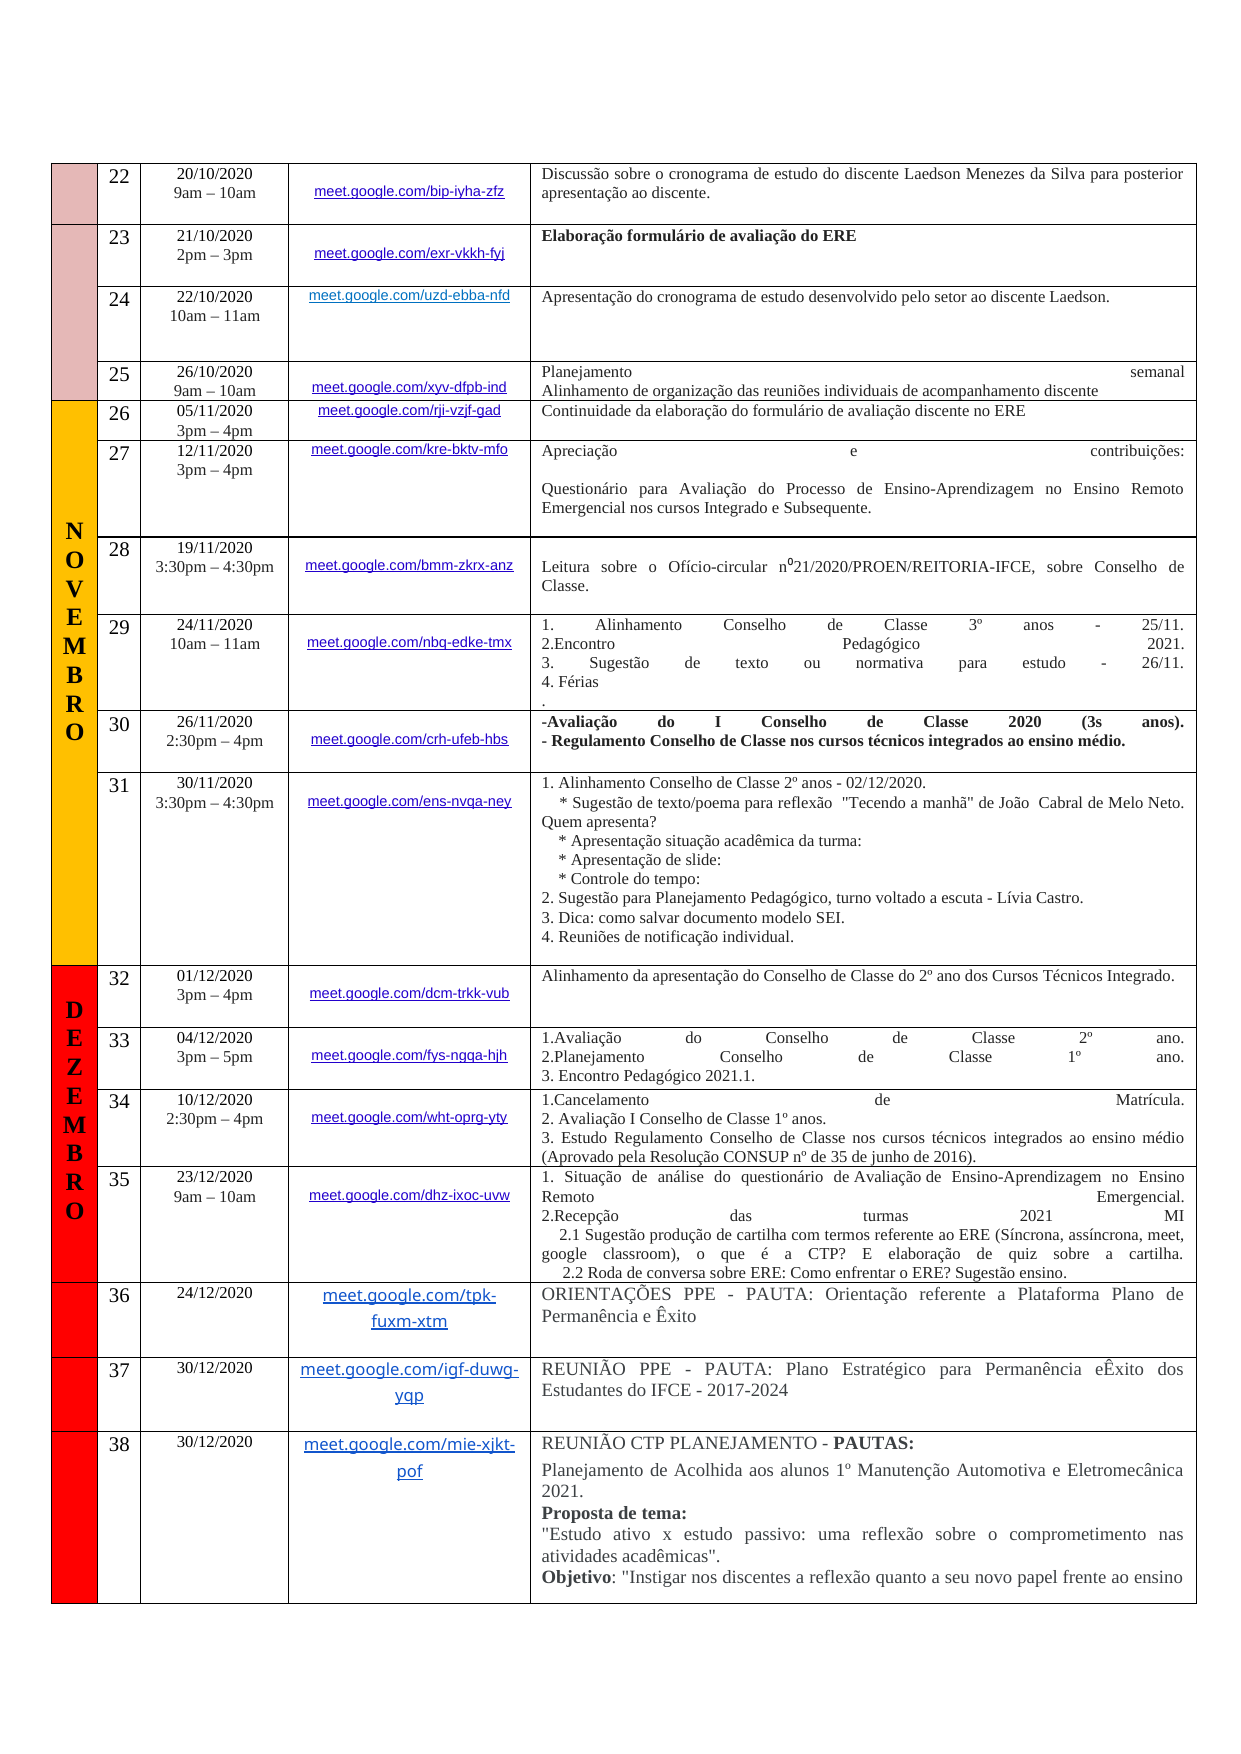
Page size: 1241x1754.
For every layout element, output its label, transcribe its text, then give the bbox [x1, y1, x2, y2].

table_cell meet.google.com/xyv-dfpb-ind [289, 362, 530, 400]
table_cell Apreciação e contribuições: Questionário para Avaliação do Processo de Ensino-Aprendizagem no Ensino Remoto Emergencial nos cursos Integrado e Subsequente. [531, 441, 1196, 536]
table_cell 29 [98, 615, 140, 710]
table_cell Discussão sobre o cronograma de estudo do discente Laedson Menezes da Silva para posterior apresentação ao discente. [531, 164, 1196, 224]
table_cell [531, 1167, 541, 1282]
table_cell meet.google.com/exr-vkkh-fyj [289, 225, 530, 286]
table_cell 19/11/2020 3:30pm – 4:30pm [141, 538, 288, 613]
table_cell 04/12/2020 3pm – 5pm [141, 1028, 288, 1088]
table_cell meet.google.com/uzd-ebba-nfd [289, 287, 530, 361]
table_cell Apresentação do cronograma de estudo desenvolvido pelo setor ao discente Laedson. [531, 287, 1196, 361]
table_cell Continuidade da elaboração do formulário de avaliação discente no ERE [531, 401, 1196, 439]
table_cell ORIENTAÇÕES PPE - PAUTA: Orientação referente a Plataforma Plano de Permanência e Êxito [531, 1283, 1196, 1357]
table_cell 26/11/2020 2:30pm – 4pm [141, 711, 288, 772]
table_cell 1. Alinhamento Conselho de Classe 2º anos - 02/12/2020. * Sugestão de texto/poema para reflexão "Tecendo a manhã" de João Cabral de Melo Neto. Quem apresenta? * Apresentação situação acadêmica da turma: * Apresentação de slide: * Controle do tempo: 2. Sugestão para Planejamento Pedagógico, turno voltado a escuta - Lívia Castro. 3. Dica: como salvar documento modelo SEI. 4. Reuniões de notificação individual. [531, 773, 1196, 965]
table_cell N O V E M B R O [52, 401, 97, 965]
table_cell 27 [98, 441, 140, 536]
table_cell 05/11/2020 3pm – 4pm [141, 401, 288, 439]
table_cell 24 [98, 287, 140, 361]
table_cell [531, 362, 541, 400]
table_cell [52, 225, 97, 400]
table_cell meet.google.com/nbq-edke-tmx [289, 615, 530, 710]
table_cell 32 [98, 966, 140, 1027]
table_cell 24/12/2020 [141, 1283, 288, 1357]
table_cell 36 [98, 1283, 140, 1357]
table_cell meet.google.com/bip-iyha-zfz [289, 164, 530, 224]
table_cell 30 [98, 711, 140, 772]
table_cell 31 [98, 773, 140, 965]
table_cell 22/10/2020 10am – 11am [141, 287, 288, 361]
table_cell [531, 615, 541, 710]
table_cell REUNIÃO PPE - PAUTA: Plano Estratégico para Permanência eÊxito dos Estudantes do IFCE - 2017-2024 [531, 1358, 1196, 1431]
table_cell meet.google.com/kre-bktv-mfo [289, 441, 530, 536]
table_cell 20/10/2020 9am – 10am [141, 164, 288, 224]
table_cell 30/12/2020 [141, 1432, 288, 1603]
table_cell meet.google.com/rji-vzjf-gad [289, 401, 530, 439]
table_cell D E Z E M B R O [52, 966, 97, 1282]
table_cell meet.google.com/dcm-trkk-vub [289, 966, 530, 1027]
table_cell meet.google.com/ens-nvqa-ney [289, 773, 530, 965]
table_cell meet.google.com/wht-oprg-yty [289, 1090, 530, 1166]
table_cell 30/12/2020 [141, 1358, 288, 1431]
table_cell Elaboração formulário de avaliação do ERE [531, 225, 1196, 286]
table_cell [52, 1283, 97, 1357]
table_cell 26/10/2020 9am – 10am [141, 362, 288, 400]
table_cell 21/10/2020 2pm – 3pm [141, 225, 288, 286]
table_cell 10/12/2020 2:30pm – 4pm [141, 1090, 288, 1166]
table_cell 35 [98, 1167, 140, 1282]
table_cell 22 [98, 164, 140, 224]
table_cell 26 [98, 401, 140, 439]
table_cell Leitura sobre o Ofício-circular n⁰21/2020/PROEN/REITORIA-IFCE, sobre Conselho de Classe. [531, 538, 1196, 613]
table_cell 23/12/2020 9am – 10am [141, 1167, 288, 1282]
table_cell 33 [98, 1028, 140, 1088]
table_cell meet.google.com/igf-duwg-yqp [289, 1358, 530, 1431]
table_cell [52, 1432, 97, 1603]
table_cell meet.google.com/tpk-fuxm-xtm [289, 1283, 530, 1357]
table_cell 37 [98, 1358, 140, 1431]
table_cell 23 [98, 225, 140, 286]
table_cell 28 [98, 538, 140, 613]
table_cell 12/11/2020 3pm – 4pm [141, 441, 288, 536]
table_cell meet.google.com/bmm-zkrx-anz [289, 538, 530, 613]
table_cell 25 [98, 362, 140, 400]
table_cell 24/11/2020 10am – 11am [141, 615, 288, 710]
table_cell meet.google.com/crh-ufeb-hbs [289, 711, 530, 772]
table_cell 38 [98, 1432, 140, 1603]
table_cell [52, 1358, 97, 1431]
table_cell 34 [98, 1090, 140, 1166]
table_cell 30/11/2020 3:30pm – 4:30pm [141, 773, 288, 965]
table_cell meet.google.com/fys-ngqa-hjh [289, 1028, 530, 1088]
table_cell meet.google.com/dhz-ixoc-uvw [289, 1167, 530, 1282]
table_cell 1.Cancelamento de Matrícula. 2. Avaliação I Conselho de Classe 1º anos. 3. Estudo Regulamento Conselho de Classe nos cursos técnicos integrados ao ensino médio (Aprovado pela Resolução CONSUP nº de 35 de junho de 2016). [531, 1090, 1196, 1166]
table_cell -Avaliação do I Conselho de Classe 2020 (3s anos). - Regulamento Conselho de Classe nos cursos técnicos integrados ao ensino médio. [531, 711, 1196, 772]
table_cell Alinhamento da apresentação do Conselho de Classe do 2º ano dos Cursos Técnicos Integrado. [531, 966, 1196, 1027]
table_cell 01/12/2020 3pm – 4pm [141, 966, 288, 1027]
table_cell 1.Avaliação do Conselho de Classe 2º ano. 2.Planejamento Conselho de Classe 1º ano. 3. Encontro Pedagógico 2021.1. [531, 1028, 1196, 1088]
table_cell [289, 1432, 530, 1603]
table_cell 1. Alinhamento Conselho de Classe 3º anos - 25/11. 2.Encontro Pedagógico 2021. 3. Sugestão de texto ou normativa para estudo - 26/11. 4. Férias . [546, 615, 1196, 710]
